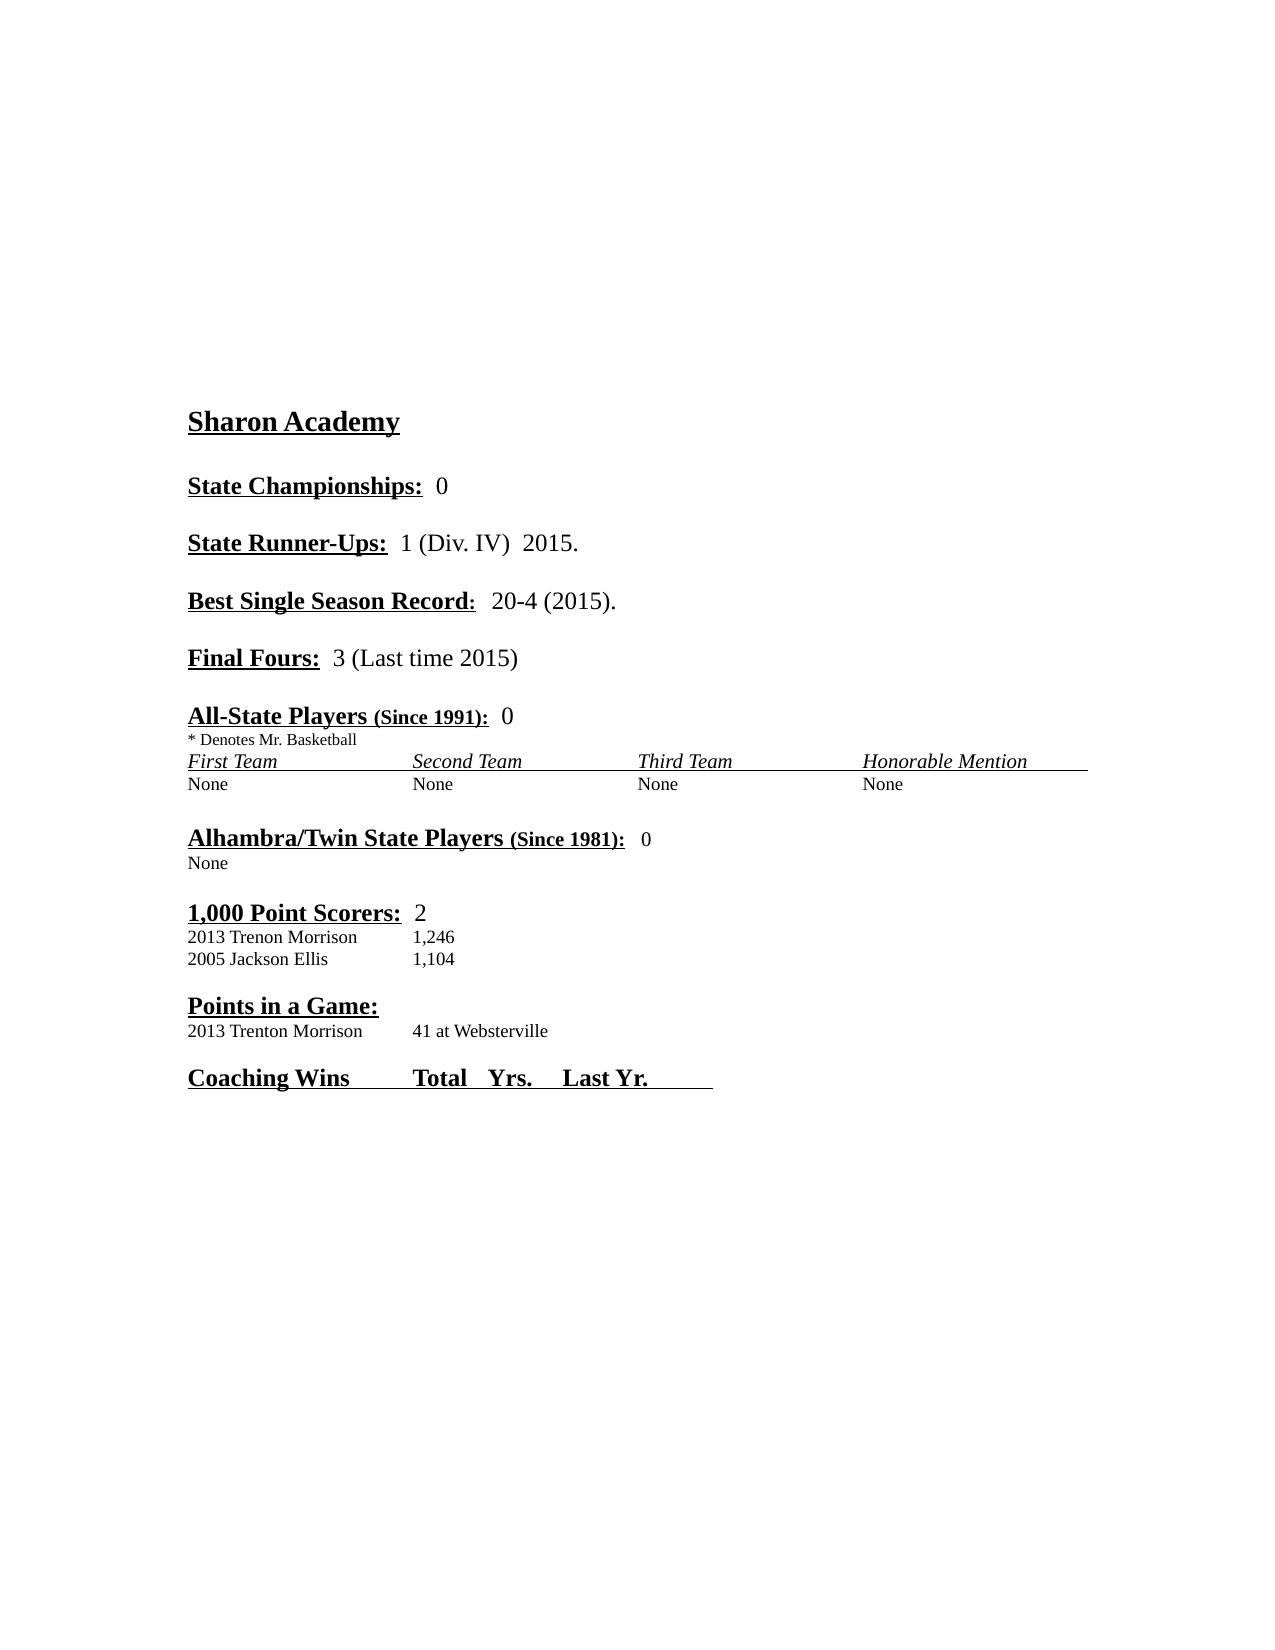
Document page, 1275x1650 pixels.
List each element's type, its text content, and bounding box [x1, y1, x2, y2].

text Final Fours: 3 (Last time 2015) [187, 643, 1219, 672]
text State Runner-Ups: 1 (Div. IV) 2015. [187, 528, 1219, 557]
text None [187, 852, 1219, 874]
text Best Single Season Record: 20-4 (2015). [187, 586, 1219, 615]
text * Denotes Mr. Basketball [187, 730, 1219, 749]
text Coaching Wins Total Yrs. Last Yr. [187, 1063, 1219, 1092]
text 2013 Trenon Morrison 1,246 [187, 926, 1219, 948]
text 1,000 Point Scorers: 2 [187, 898, 1219, 926]
text All-State Players (Since 1991): 0 [187, 701, 1219, 730]
text First Team Second Team Third Team Honorable Mention [187, 749, 1219, 773]
text Points in a Game: [187, 991, 1219, 1020]
text 2005 Jackson Ellis 1,104 [187, 948, 1219, 969]
text Alhambra/Twin State Players (Since 1981): 0 [187, 823, 1219, 852]
text 2013 Trenton Morrison 41 at Websterville [187, 1020, 1219, 1041]
text State Championships: 0 [187, 471, 1219, 500]
text None None None None [187, 773, 1219, 794]
text Sharon Academy [187, 404, 1219, 437]
